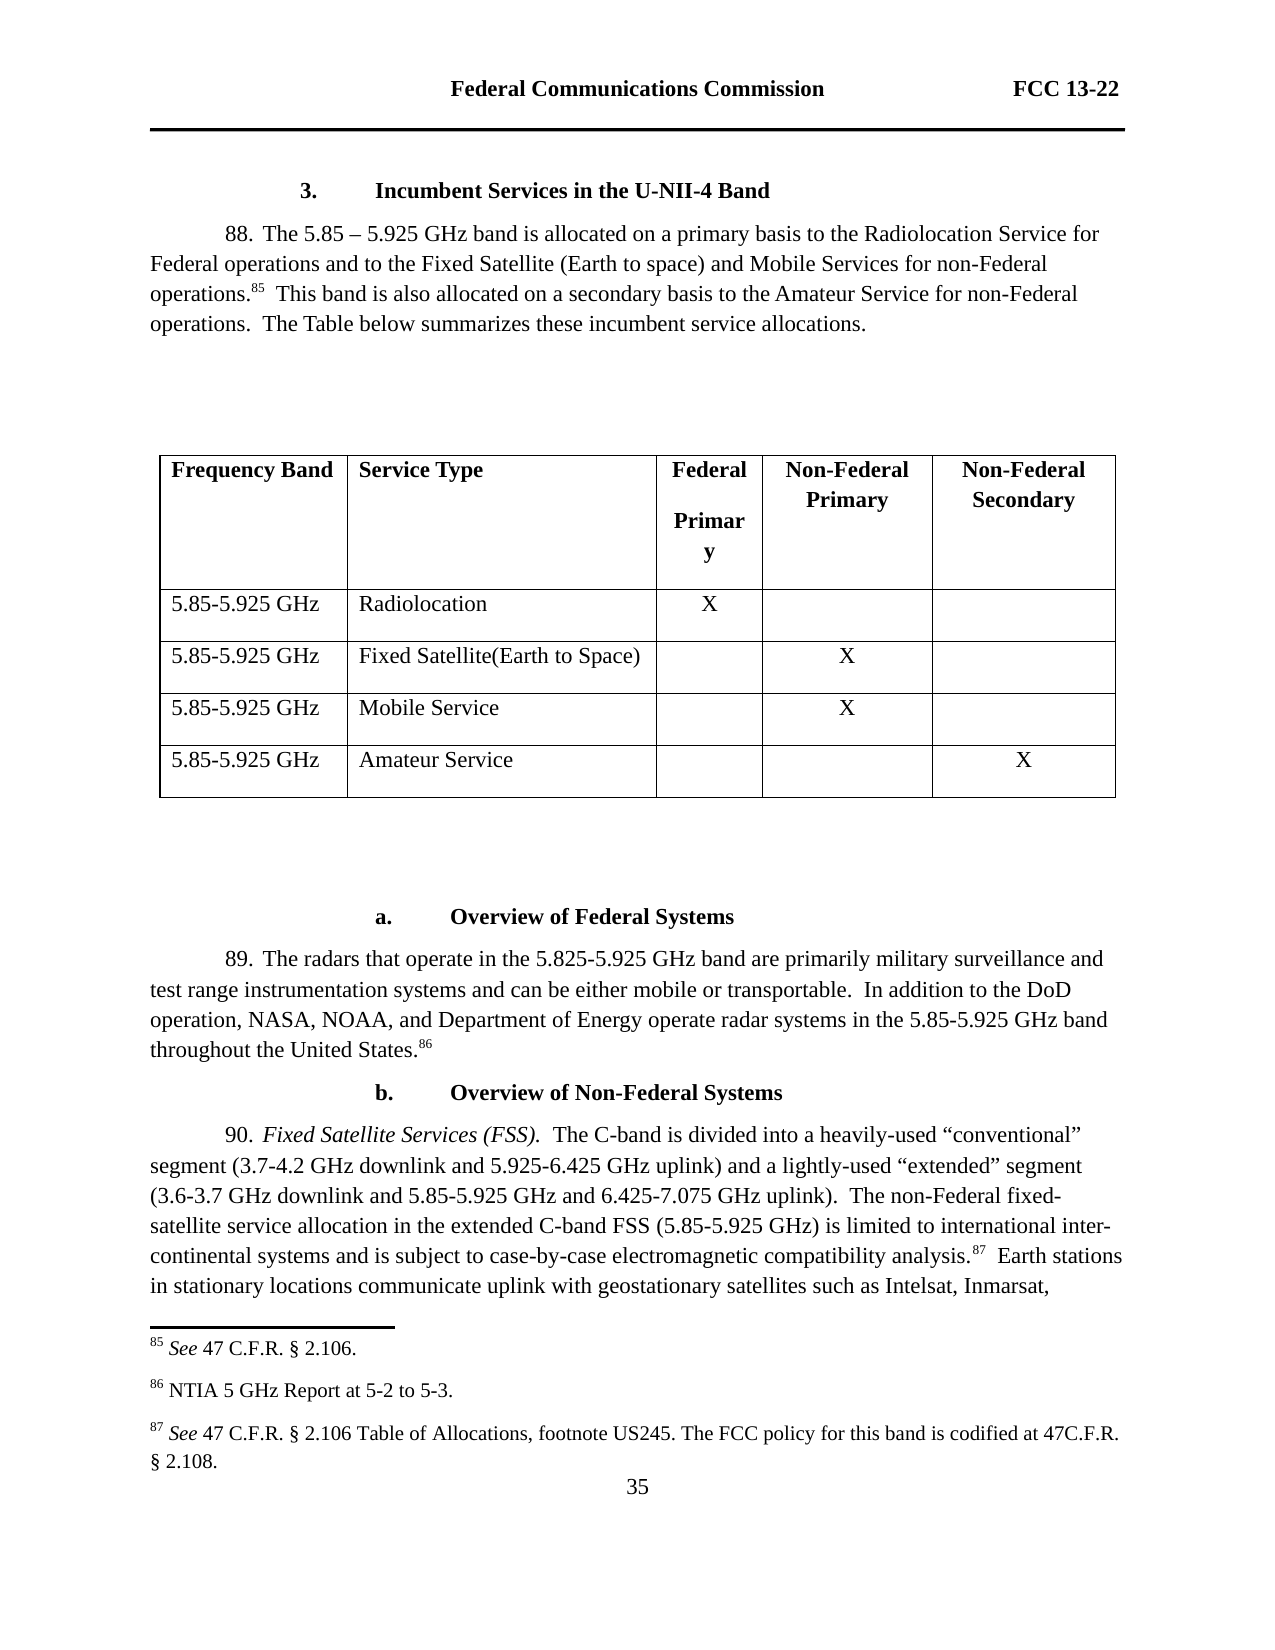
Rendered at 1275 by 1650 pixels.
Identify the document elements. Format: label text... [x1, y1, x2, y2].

table_cell [933, 590, 1115, 641]
table_header Federal Primary [657, 456, 762, 588]
subtitle Overview of Federal Systems [375, 903, 1125, 929]
table_cell [933, 642, 1115, 693]
table_cell 5.85-5.925 GHz [161, 694, 347, 745]
text The 5.85 – 5.925 GHz band is allocated on a primary basis to the Radiolocation Service for Federal operations and to the Fixed Satellite (Earth to space) and Mobile Services for non-Federal operations. This band is also allocated on a secondary basis to the Amateur Service for non-Federal operations. The Table below summarizes these incumbent service allocations. [150, 220, 1125, 337]
table_cell Mobile Service [348, 694, 656, 745]
table_cell Amateur Service [348, 746, 656, 797]
table_cell [763, 746, 932, 797]
subtitle Overview of Non-Federal Systems [375, 1079, 1125, 1105]
table_cell [763, 590, 932, 641]
table_cell X [933, 746, 1115, 797]
text The radars that operate in the 5.825-5.925 GHz band are primarily military surveillance and test range instrumentation systems and can be either mobile or transportable. In addition to the DoD operation, NASA, NOAA, and Department of Energy operate radar systems in the 5.85-5.925 GHz band throughout the United States. [150, 946, 1125, 1062]
table_header Non-Federal Primary [763, 456, 932, 588]
table_cell [657, 642, 762, 693]
table_cell Radiolocation [348, 590, 656, 641]
table_cell 5.85-5.925 GHz [161, 642, 347, 693]
table_cell [933, 694, 1115, 745]
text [150, 1122, 1125, 1299]
table_cell X [763, 694, 932, 745]
table_header Frequency Band [161, 456, 347, 588]
table_cell [657, 746, 762, 797]
table_header Service Type [348, 456, 656, 588]
table_cell X [657, 590, 762, 641]
table_cell 5.85-5.925 GHz [161, 746, 347, 797]
table_cell [657, 694, 762, 745]
table_cell X [763, 642, 932, 693]
table_cell 5.85-5.925 GHz [161, 590, 347, 641]
subtitle Incumbent Services in the U-NII-4 Band [300, 177, 1125, 203]
table_cell Fixed Satellite(Earth to Space) [348, 642, 656, 693]
table_header Non-Federal Secondary [933, 456, 1115, 588]
